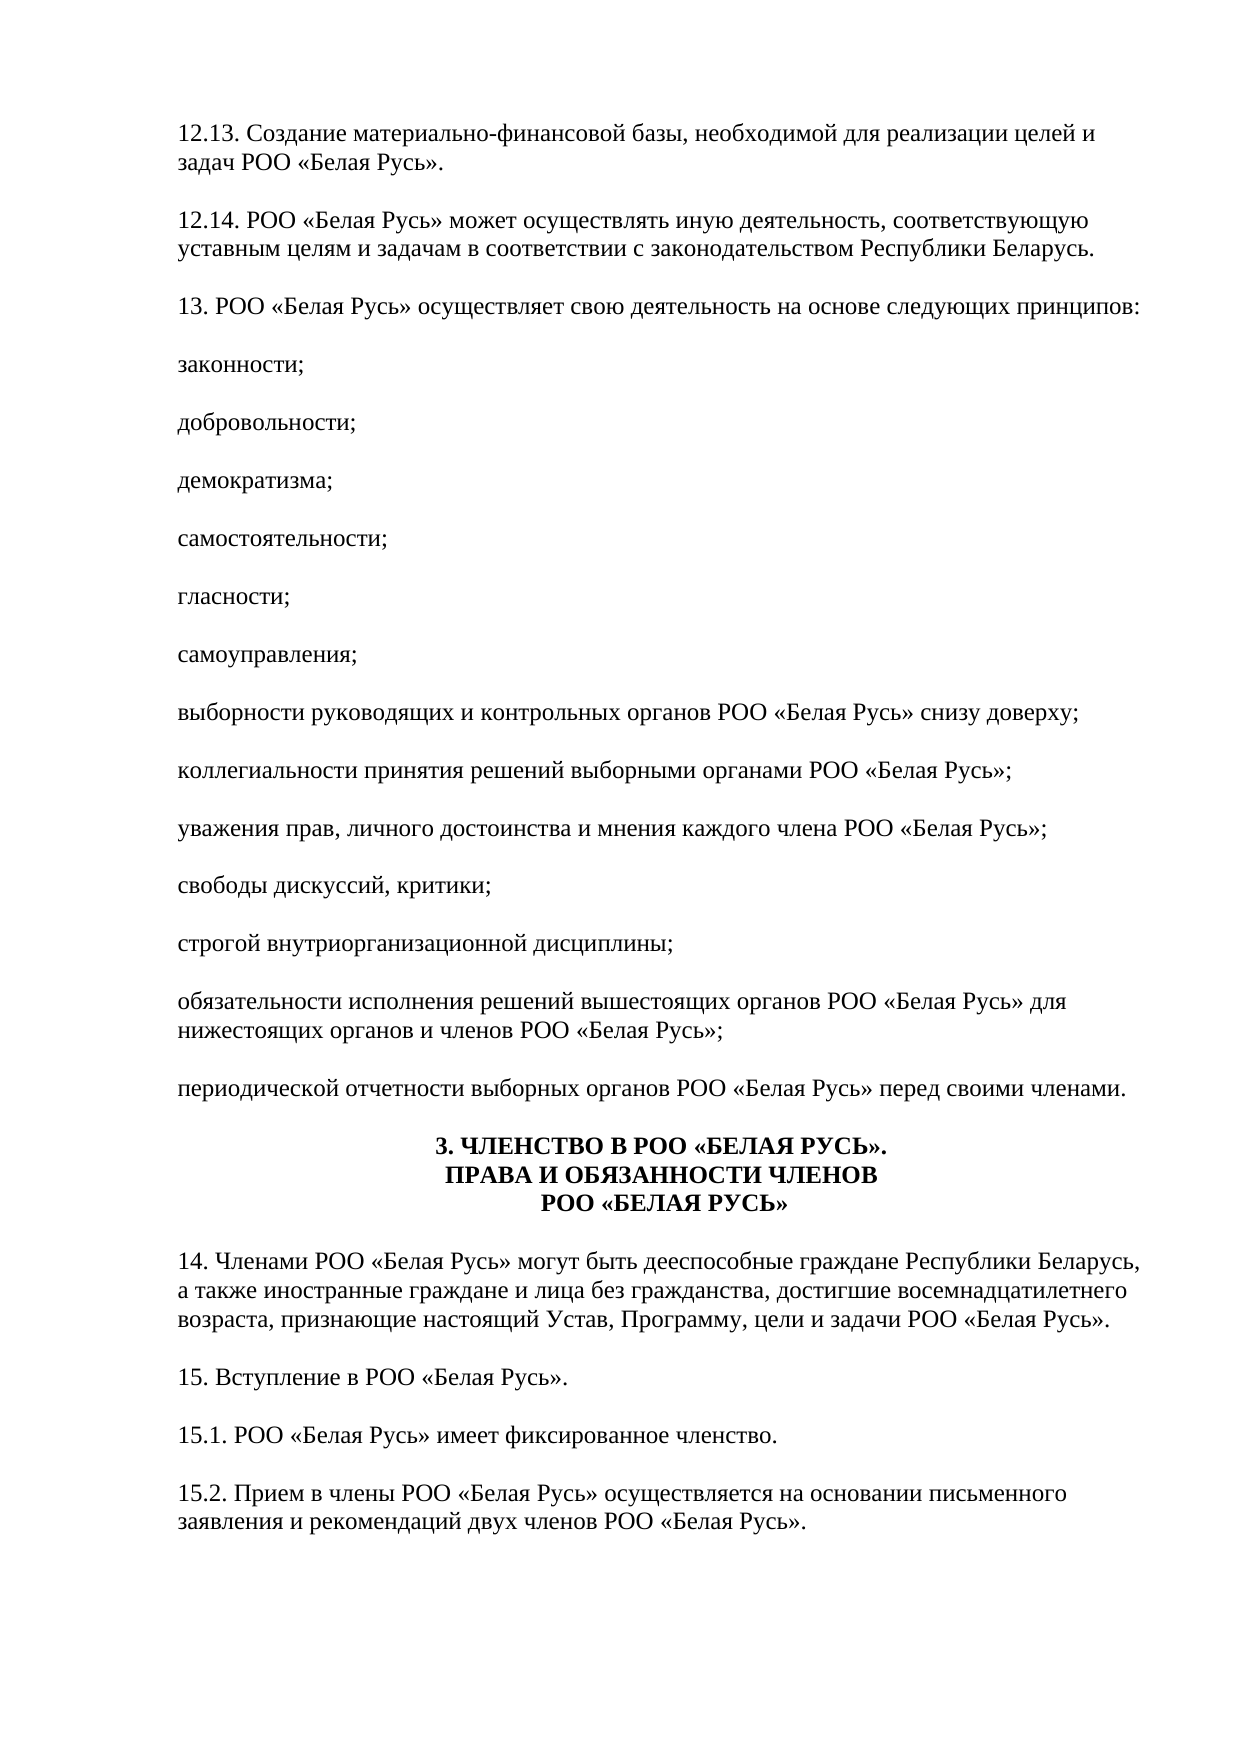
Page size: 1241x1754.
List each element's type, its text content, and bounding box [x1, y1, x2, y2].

text периодической отчетности выборных органов РОО «Белая Русь» перед своими членами. [177, 1073, 1152, 1102]
text 12.13. Создание материально-финансовой базы, необходимой для реализации целей и задач РОО «Белая Русь». [177, 118, 1152, 176]
text демократизма; [177, 465, 1152, 494]
text самоуправления; [177, 639, 1152, 668]
text обязательности исполнения решений вышестоящих органов РОО «Белая Русь» для нижестоящих органов и членов РОО «Белая Русь»; [177, 986, 1152, 1044]
text законности; [177, 349, 1152, 378]
text 15.1. РОО «Белая Русь» имеет фиксированное членство. [177, 1420, 1152, 1448]
text уважения прав, личного достоинства и мнения каждого члена РОО «Белая Русь»; [177, 813, 1152, 841]
text гласности; [177, 581, 1152, 610]
text выборности руководящих и контрольных органов РОО «Белая Русь» снизу доверху; [177, 697, 1152, 726]
text 15.2. Прием в члены РОО «Белая Русь» осуществляется на основании письменного заявления и рекомендаций двух членов РОО «Белая Русь». [177, 1478, 1152, 1535]
text 3. ЧЛЕНСТВО В РОО «БЕЛАЯ РУСЬ». ПРАВА И ОБЯЗАННОСТИ ЧЛЕНОВ РОО «БЕЛАЯ РУСЬ» [177, 1131, 1152, 1217]
text свободы дискуссий, критики; [177, 871, 1152, 899]
text 13. РОО «Белая Русь» осуществляет свою деятельность на основе следующих принципов: [177, 291, 1152, 320]
text 15. Вступление в РОО «Белая Русь». [177, 1362, 1152, 1391]
text коллегиальности принятия решений выборными органами РОО «Белая Русь»; [177, 755, 1152, 783]
text 14. Членами РОО «Белая Русь» могут быть дееспособные граждане Республики Беларусь, а также иностранные граждане и лица без гражданства, достигшие восемнадцатилетнего возраста, признающие настоящий Устав, Программу, цели и задачи РОО «Белая Русь». [177, 1246, 1152, 1333]
text 12.14. РОО «Белая Русь» может осуществлять иную деятельность, соответствующую уставным целям и задачам в соответствии с законодательством Республики Беларусь. [177, 205, 1152, 262]
text добровольности; [177, 407, 1152, 436]
text строгой внутриорганизационной дисциплины; [177, 928, 1152, 957]
text самостоятельности; [177, 523, 1152, 552]
